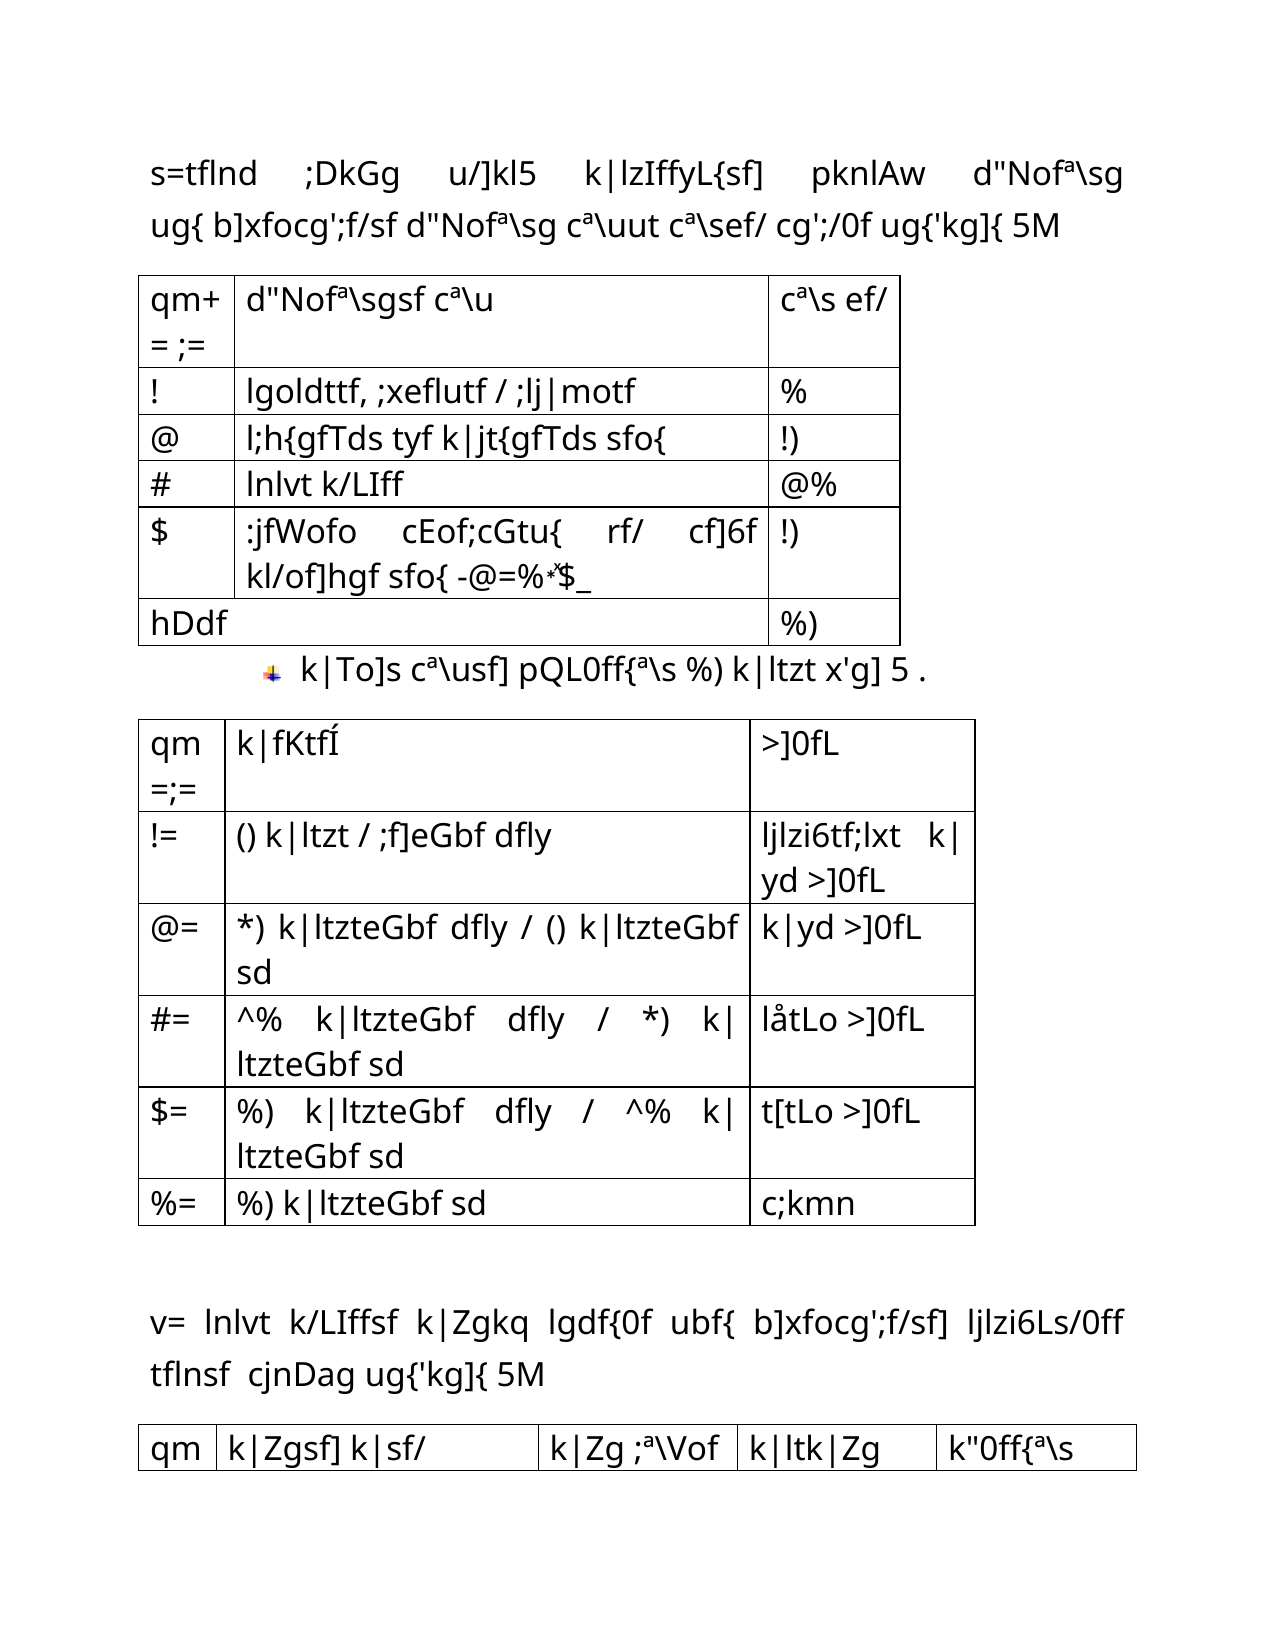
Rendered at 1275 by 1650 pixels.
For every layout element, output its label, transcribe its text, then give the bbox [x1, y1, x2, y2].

table_cell !) [769, 508, 899, 598]
table_header k|fKtfÍ [226, 720, 749, 811]
table_header >]0fL [751, 720, 974, 811]
table_cell %) k|ltzteGbf sd [226, 1179, 749, 1225]
table_cell %= [139, 1179, 224, 1225]
table_cell hDdf [139, 599, 768, 645]
table_header cª\s ef/ [769, 276, 899, 367]
table_cell $= [139, 1088, 224, 1178]
table_cell () k|ltzt / ;f]eGbf dfly [226, 812, 749, 903]
table_header qm=;= [139, 1425, 216, 1470]
table_cell c;kmn [751, 1179, 974, 1225]
table_cell %) k|ltzteGbf dfly / ^% k|ltzteGbf sd [226, 1088, 749, 1178]
table_cell != [139, 812, 224, 903]
picture [263, 664, 281, 682]
table_cell # [139, 461, 234, 506]
table_cell @% [769, 461, 899, 506]
table_cell låtLo >]0fL [751, 996, 974, 1086]
table_cell ^% k|ltzteGbf dfly / *) k|ltzteGbf sd [226, 996, 749, 1086]
table_cell #= [139, 996, 224, 1086]
table_cell @= [139, 904, 224, 994]
table_cell !) [769, 415, 899, 460]
table_cell :jfWofo cEof;cGtu{ rf/ cf]6f kl/of]hgf sfo{ -@=%*ͯ$_ [235, 508, 768, 598]
table_header qm=;= [139, 720, 224, 811]
text v= lnlvt k/LIffsf k|Zgkq lgdf{0f ubf{ b]xfocg';f/sf] ljlzi6Ls/0ff tflnsf cjnDag ug{'kg]{ 5M [150, 1299, 1125, 1396]
table_cell $ [139, 508, 234, 598]
table_header k|Zgsf] k|sf/ [217, 1425, 538, 1470]
table_cell % [769, 368, 899, 413]
table_cell lgoldttf, ;xeflutf / ;lj|motf [235, 368, 768, 413]
table_header k|ltk|Zg cª\sef/ [738, 1425, 936, 1470]
table_header d"Nofª\sgsf cª\u [235, 276, 768, 367]
table_cell %) [769, 599, 899, 645]
list k|To]s cª\usf] pQL0ff{ª\s %) k|ltzt x'g] 5 . [262, 646, 1125, 691]
table_cell t[tLo >]0fL [751, 1088, 974, 1178]
table_cell ljlzi6tf;lxt k|yd >]0fL [751, 812, 974, 903]
table_cell ! [139, 368, 234, 413]
table_header k|Zg ;ª\Vof [539, 1425, 737, 1470]
table_cell l;h{gfTds tyf k|jt{gfTds sfo{ [235, 415, 768, 460]
table_header qm+= ;= [139, 276, 234, 367]
table_cell *) k|ltzteGbf dfly / () k|ltzteGbf sd [226, 904, 749, 994]
table_cell lnlvt k/LIff [235, 461, 768, 506]
table_cell @ [139, 415, 234, 460]
text s=tflnd ;DkGg u/]kl5 k|lzIffyL{sf] pknlAw d"Nofª\sg ug{ b]xfocg';f/sf d"Nofª\sg cª\uut cª\sef/ cg';/0f ug{'kg]{ 5M [150, 150, 1125, 248]
table_cell k|yd >]0fL [751, 904, 974, 994]
table_header k"0ff{ª\s [937, 1425, 1136, 1470]
